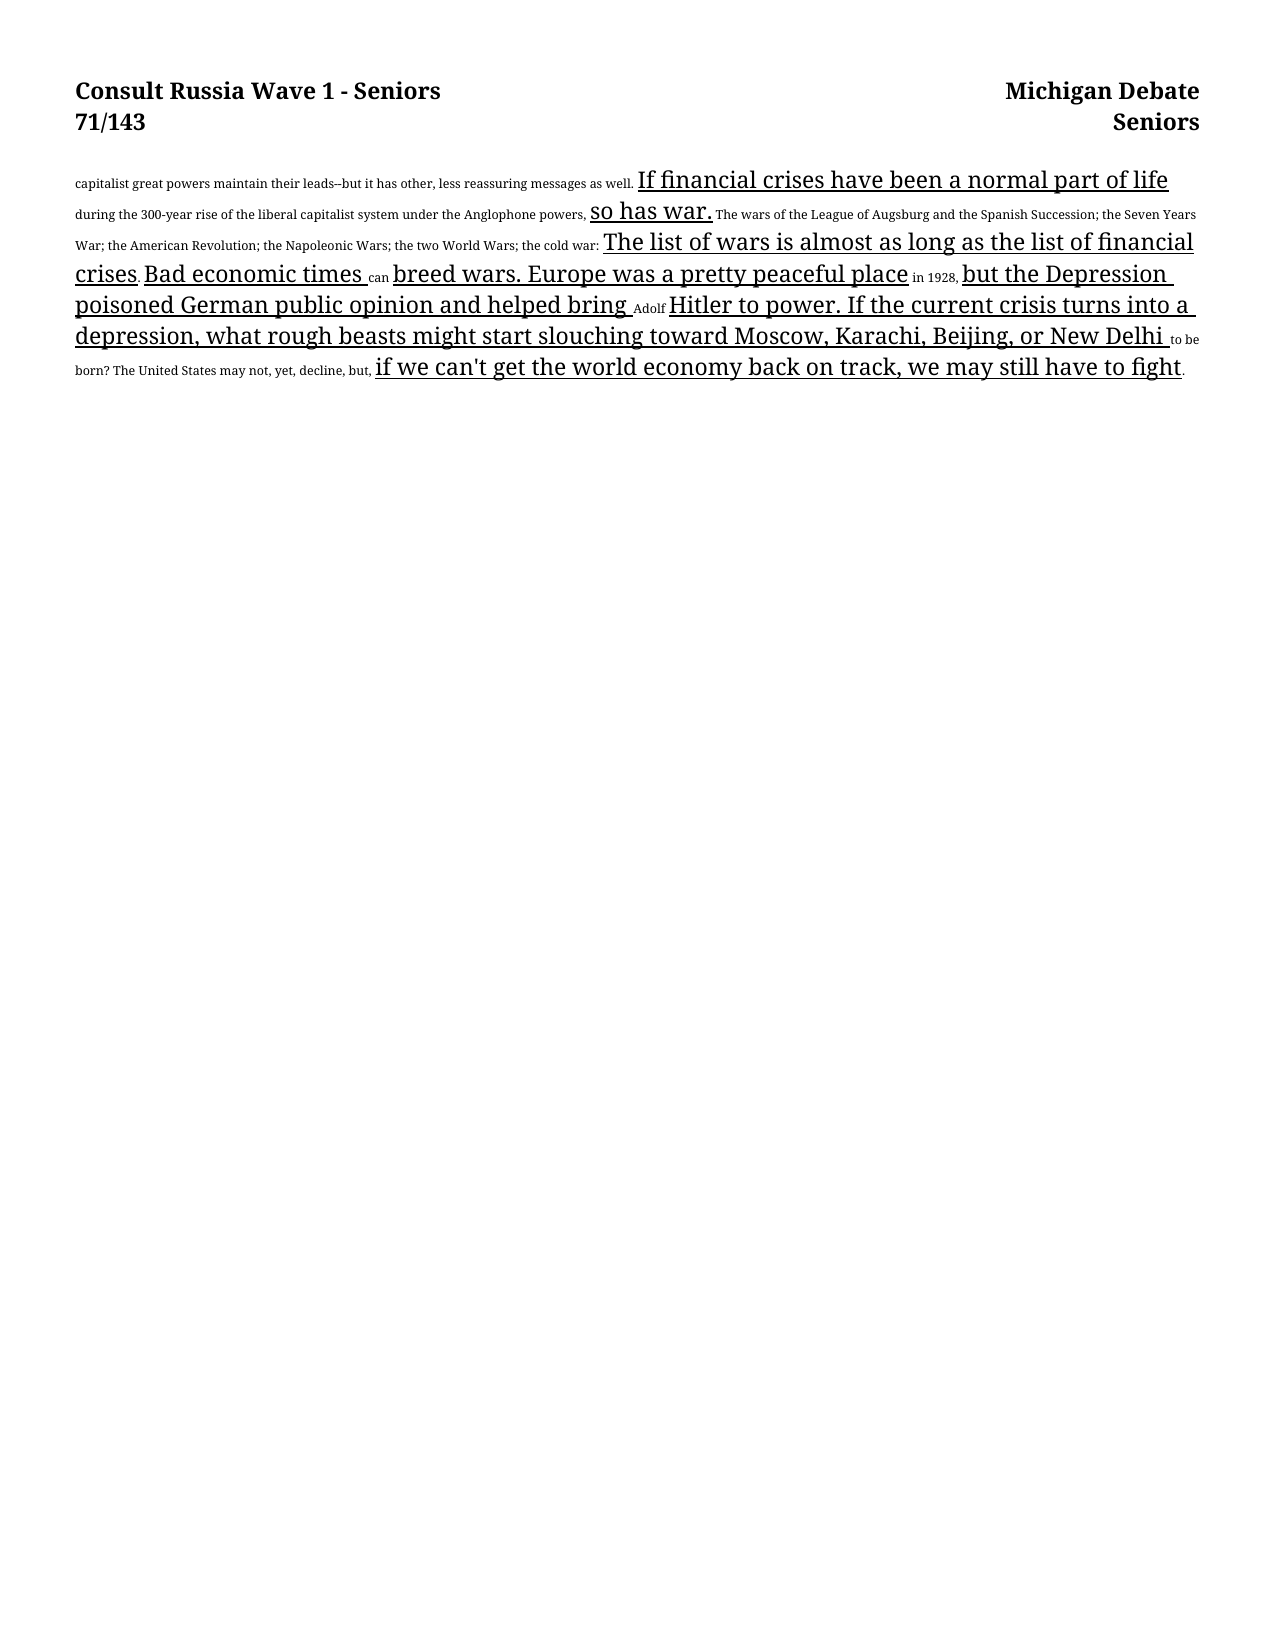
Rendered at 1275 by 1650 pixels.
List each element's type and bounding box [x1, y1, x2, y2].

text [75, 164, 1200, 382]
